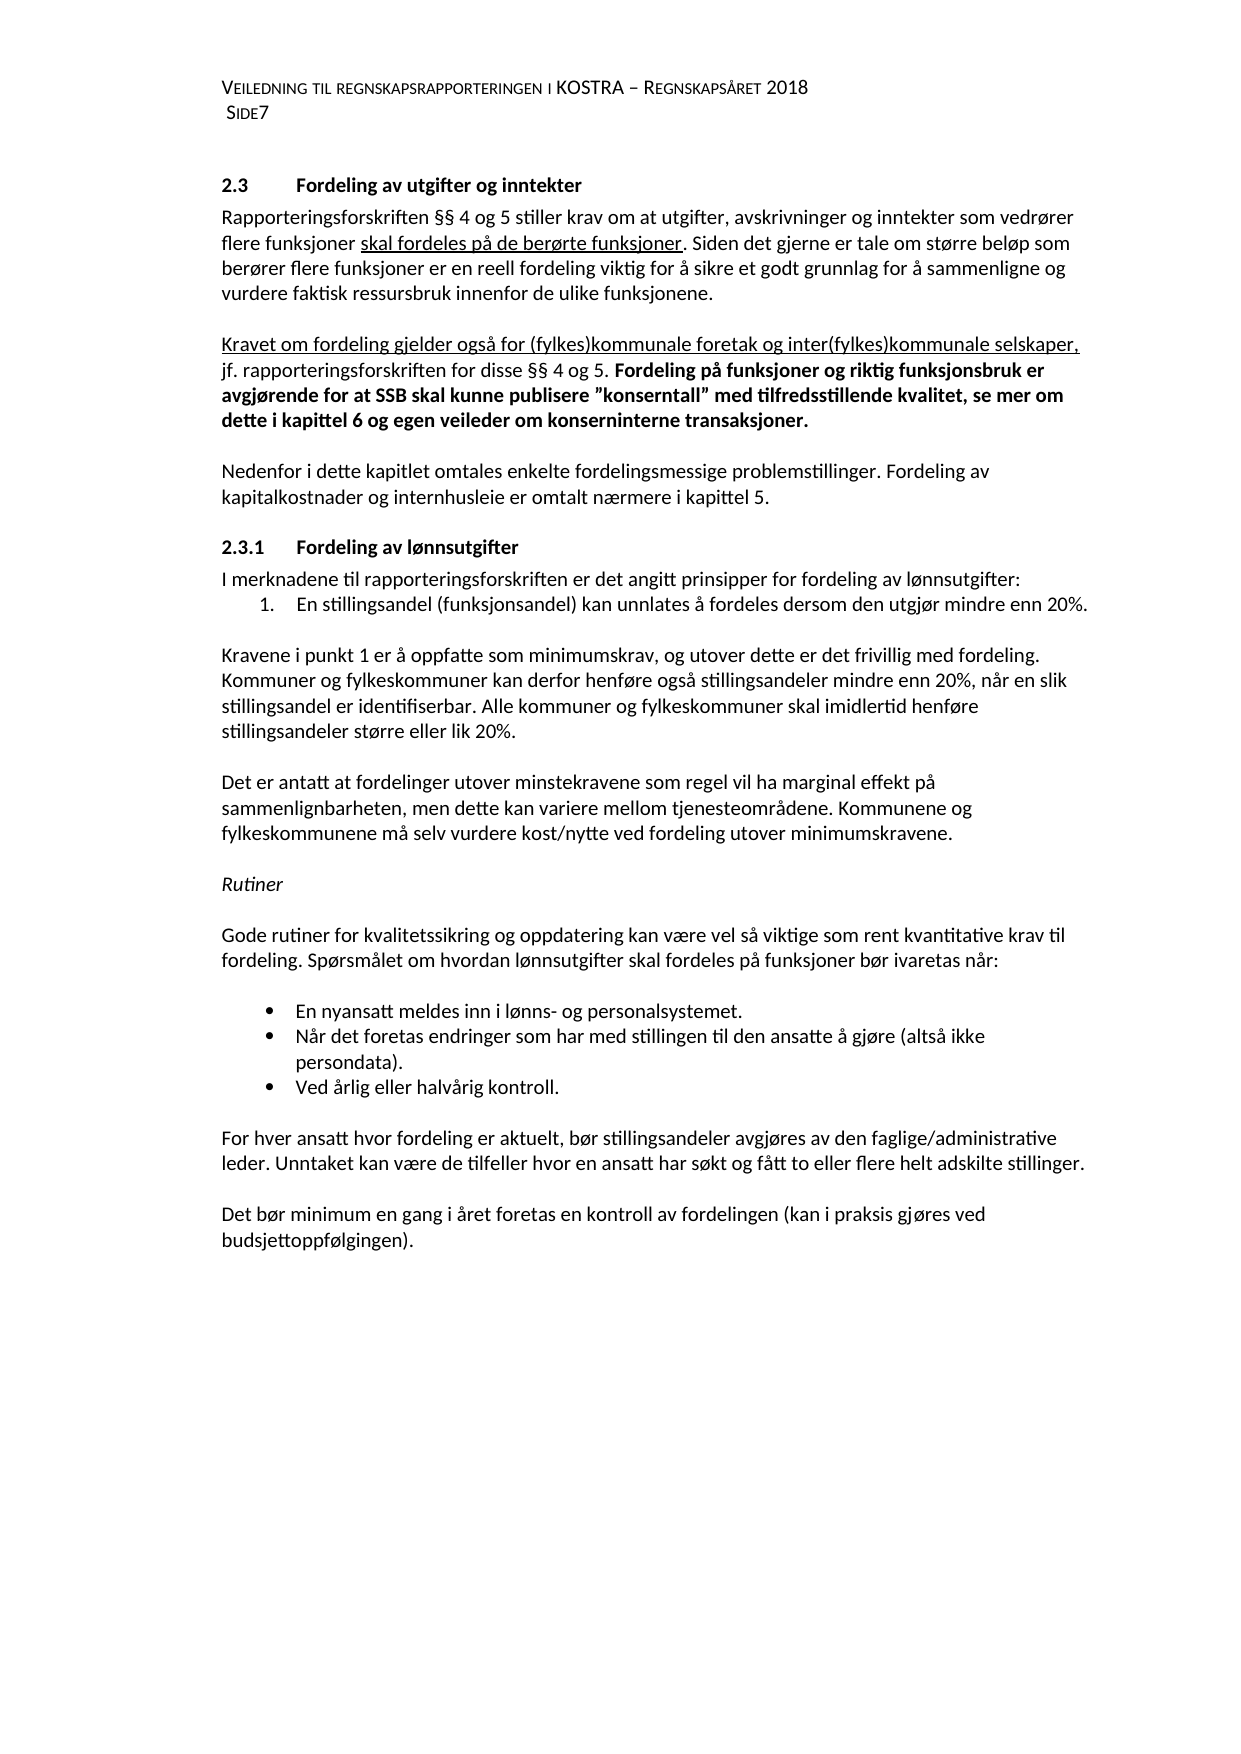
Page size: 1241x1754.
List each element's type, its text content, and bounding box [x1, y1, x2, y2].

text Det er antatt at fordelinger utover minstekravene som regel vil ha marginal effekt på sammenlignbarheten, men dette kan variere mellom tjenesteområdene. Kommunene og fylkeskommunene må selv vurdere kost/nytte ved fordeling utover minimumskravene. [221, 769, 1092, 846]
subtitle Fordeling av lønnsutgifter [221, 534, 1092, 560]
text Det bør minimum en gang i året foretas en kontroll av fordelingen (kan i praksis gjøres ved budsjettoppfølgingen). [221, 1201, 1092, 1252]
list Når det foretas endringer som har med stillingen til den ansatte å gjøre (altså ikke persondata). [266, 1023, 1092, 1074]
text Kravene i punkt 1 er å oppfatte som minimumskrav, og utover dette er det frivillig med fordeling. Kommuner og fylkeskommuner kan derfor henføre også stillingsandeler mindre enn 20%, når en slik stillingsandel er identifiserbar. Alle kommuner og fylkeskommuner skal imidlertid henføre stillingsandeler større eller lik 20%. [221, 642, 1092, 744]
list En nyansatt meldes inn i lønns- og personalsystemet. [266, 998, 1092, 1023]
text Gode rutiner for kvalitetssikring og oppdatering kan være vel så viktige som rent kvantitative krav til fordeling. Spørsmålet om hvordan lønnsutgifter skal fordeles på funksjoner bør ivaretas når: [221, 922, 1092, 973]
text Kravet om fordeling gjelder også for (fylkes)kommunale foretak og inter(fylkes)kommunale selskaper, jf. rapporteringsforskriften for disse §§ 4 og 5. Fordeling på funksjoner og riktig funksjonsbruk er avgjørende for at SSB skal kunne publisere ”konserntall” med tilfredsstillende kvalitet, se mer om dette i kapittel 6 og egen veileder om konserninterne transaksjoner. [221, 331, 1092, 433]
text I merknadene til rapporteringsforskriften er det angitt prinsipper for fordeling av lønnsutgifter: [221, 566, 1092, 591]
subtitle Fordeling av utgifter og inntekter [221, 173, 1092, 198]
list En stillingsandel (funksjonsandel) kan unnlates å fordeles dersom den utgjør mindre enn 20%. [259, 591, 1092, 617]
list Ved årlig eller halvårig kontroll. [266, 1074, 1092, 1100]
text Rutiner [221, 871, 1092, 896]
text Rapporteringsforskriften §§ 4 og 5 stiller krav om at utgifter, avskrivninger og inntekter som vedrører flere funksjoner skal fordeles på de berørte funksjoner. Siden det gjerne er tale om større beløp som berører flere funksjoner er en reell fordeling viktig for å sikre et godt grunnlag for å sammenligne og vurdere faktisk ressursbruk innenfor de ulike funksjonene. [221, 204, 1092, 306]
text Nedenfor i dette kapitlet omtales enkelte fordelingsmessige problemstillinger. Fordeling av kapitalkostnader og internhusleie er omtalt nærmere i kapittel 5. [221, 458, 1092, 509]
text For hver ansatt hvor fordeling er aktuelt, bør stillingsandeler avgjøres av den faglige/administrative leder. Unntaket kan være de tilfeller hvor en ansatt har søkt og fått to eller flere helt adskilte stillinger. [221, 1125, 1092, 1176]
